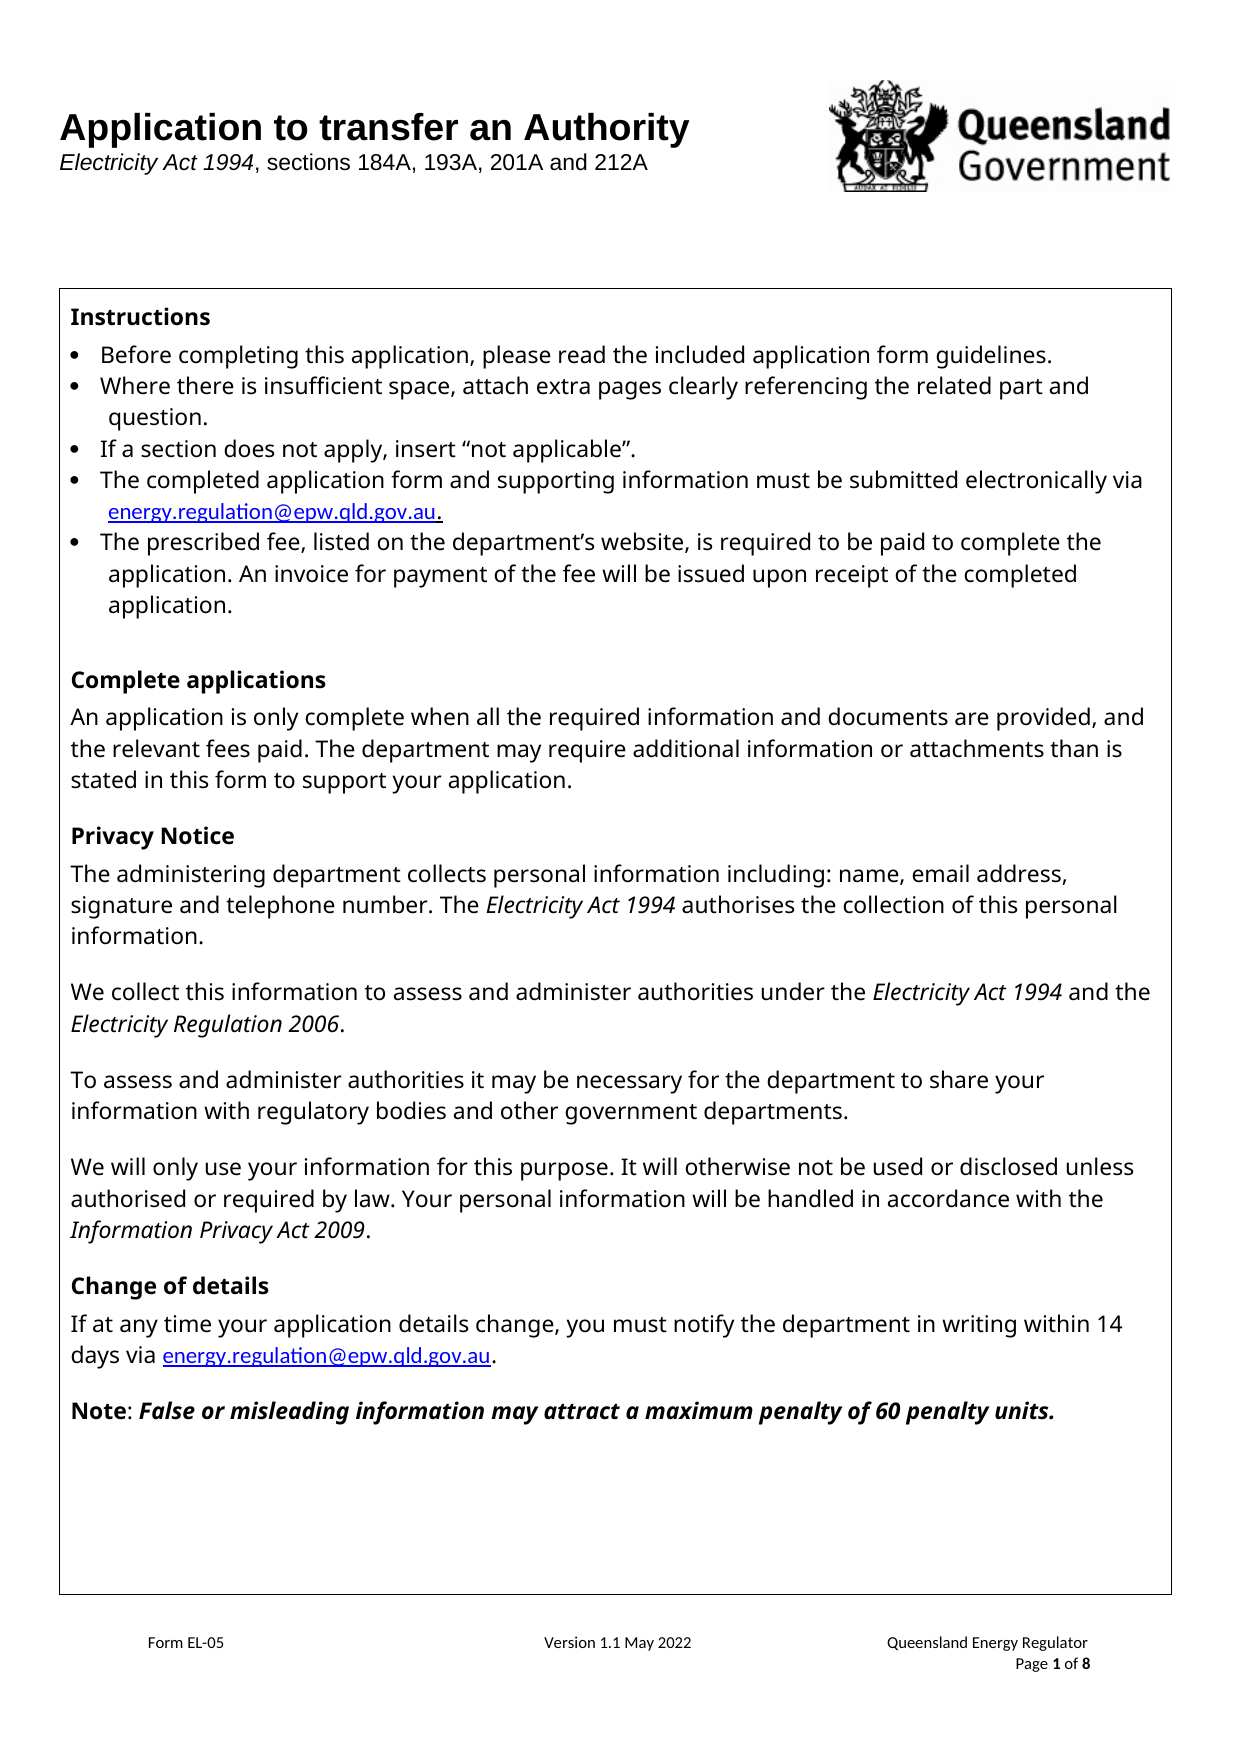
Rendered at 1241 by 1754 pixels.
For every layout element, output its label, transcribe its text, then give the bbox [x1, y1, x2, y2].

table_header Instructions Before completing this application, please read the included application form guidelines. Where there is insufficient space, attach extra pages clearly referencing the related part and question. If a section does not apply, insert “not applicable”. The completed application form and supporting information must be submitted electronically via energy.regulation@epw.qld.gov.au. The prescribed fee, listed on the department’s website, is required to be paid to complete the application. An invoice for payment of the fee will be issued upon receipt of the completed application. Complete applications An application is only complete when all the required information and documents are provided, and the relevant fees paid. The department may require additional information or attachments than is stated in this form to support your application. Privacy Notice The administering department collects personal information including: name, email address, signature and telephone number. The Electricity Act 1994 authorises the collection of this personal information. We collect this information to assess and administer authorities under the Electricity Act 1994 and the Electricity Regulation 2006. To assess and administer authorities it may be necessary for the department to share your information with regulatory bodies and other government departments. We will only use your information for this purpose. It will otherwise not be used or disclosed unless authorised or required by law. Your personal information will be handled in accordance with the Information Privacy Act 2009. Change of details If at any time your application details change, you must notify the department in writing within 14 days via energy.regulation@epw.qld.gov.au. Note: False or misleading information may attract a maximum penalty of 60 penalty units. [60, 289, 1171, 1594]
picture [829, 80, 1170, 192]
